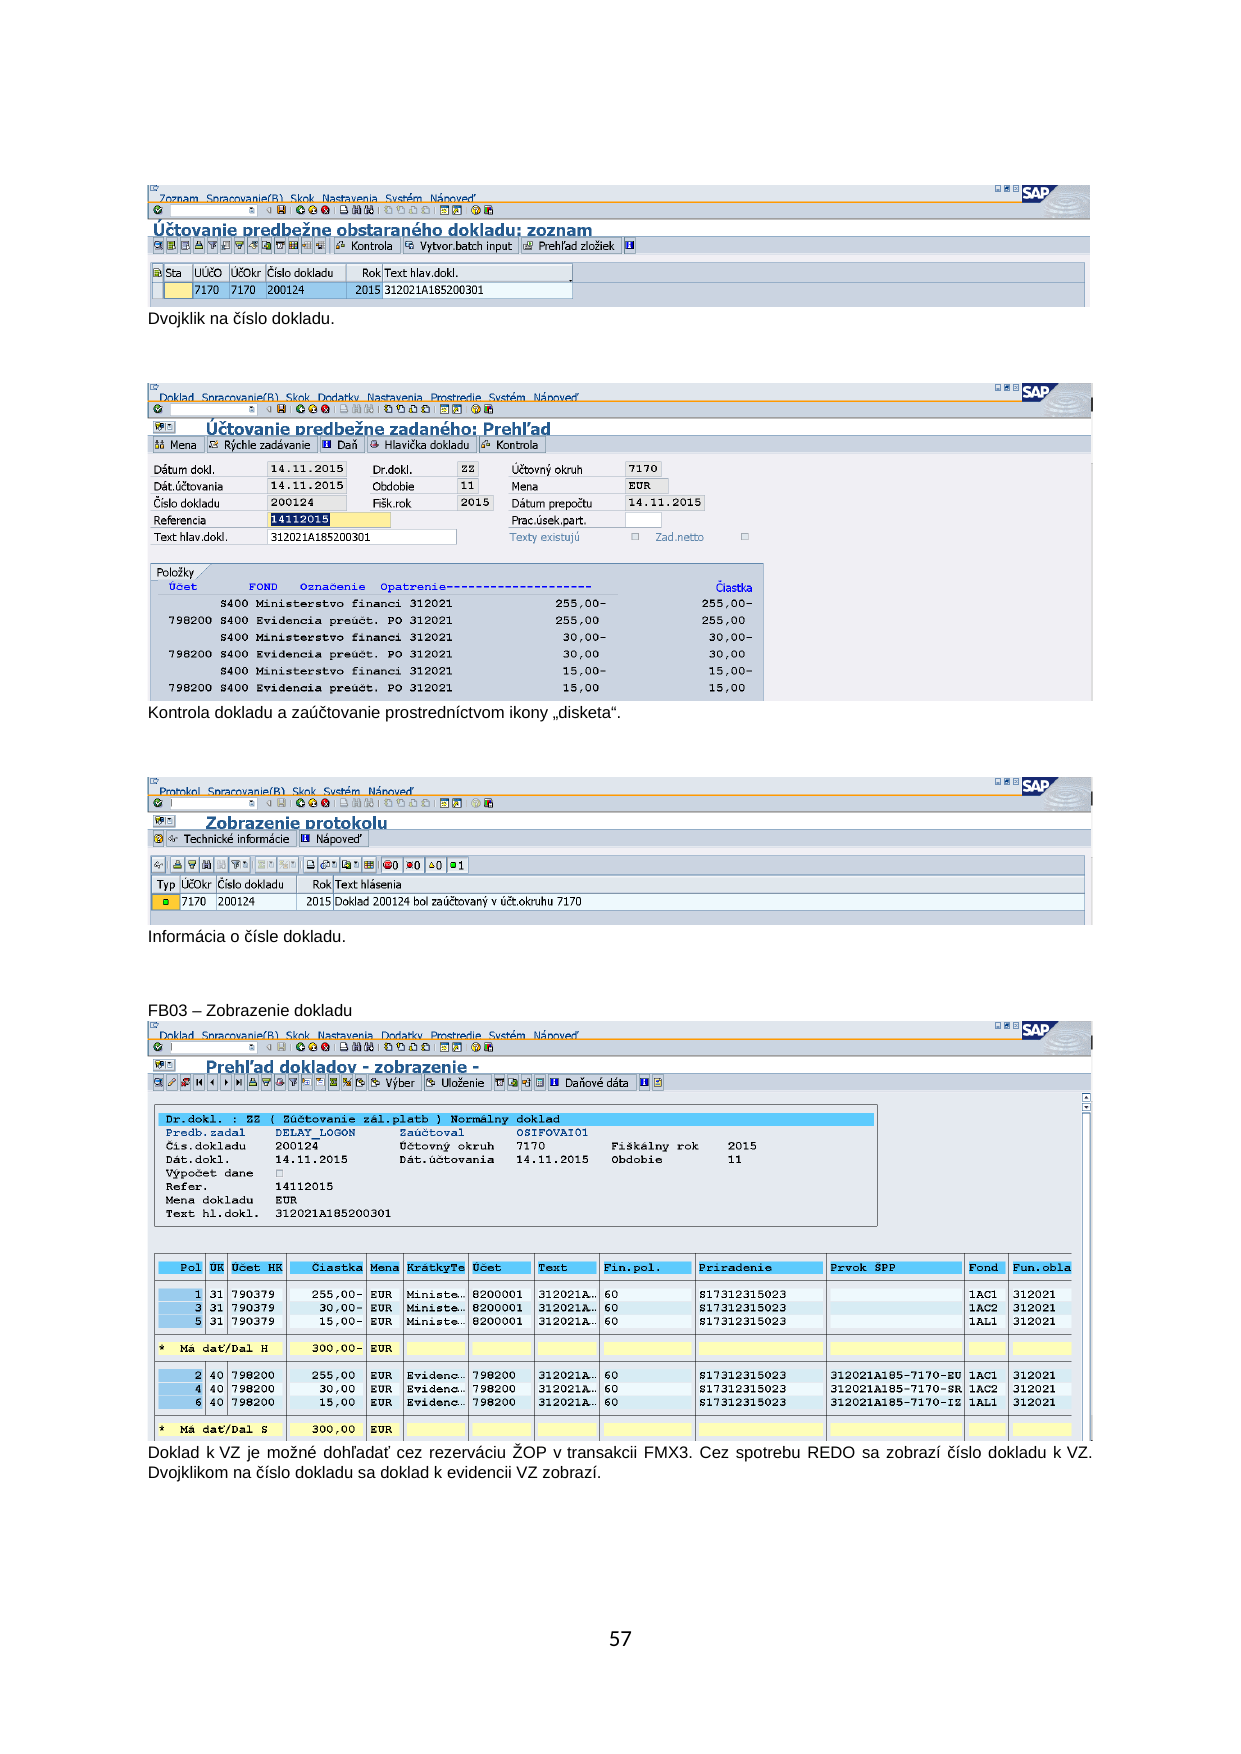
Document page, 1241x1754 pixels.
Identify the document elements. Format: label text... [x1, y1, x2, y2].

picture [147, 1021, 1093, 1441]
text Kontrola dokladu a zaúčtovanie prostredníctvom ikony „disketa“. [148, 703, 1093, 722]
text Informácia o čísle dokladu. [148, 927, 1093, 946]
picture [147, 185, 1090, 307]
picture [147, 383, 1093, 701]
text FB03 – Zobrazenie dokladu [148, 1001, 1093, 1020]
text Dvojklik na číslo dokladu. [148, 309, 1093, 328]
picture [147, 777, 1093, 925]
text Doklad k VZ je možné dohľadať cez rezerváciu ŽOP v transakcii FMX3. Cez spotrebu REDO sa zobrazí číslo dokladu k VZ. Dvojklikom na číslo dokladu sa doklad k evidencii VZ zobrazí. [148, 1443, 1093, 1482]
